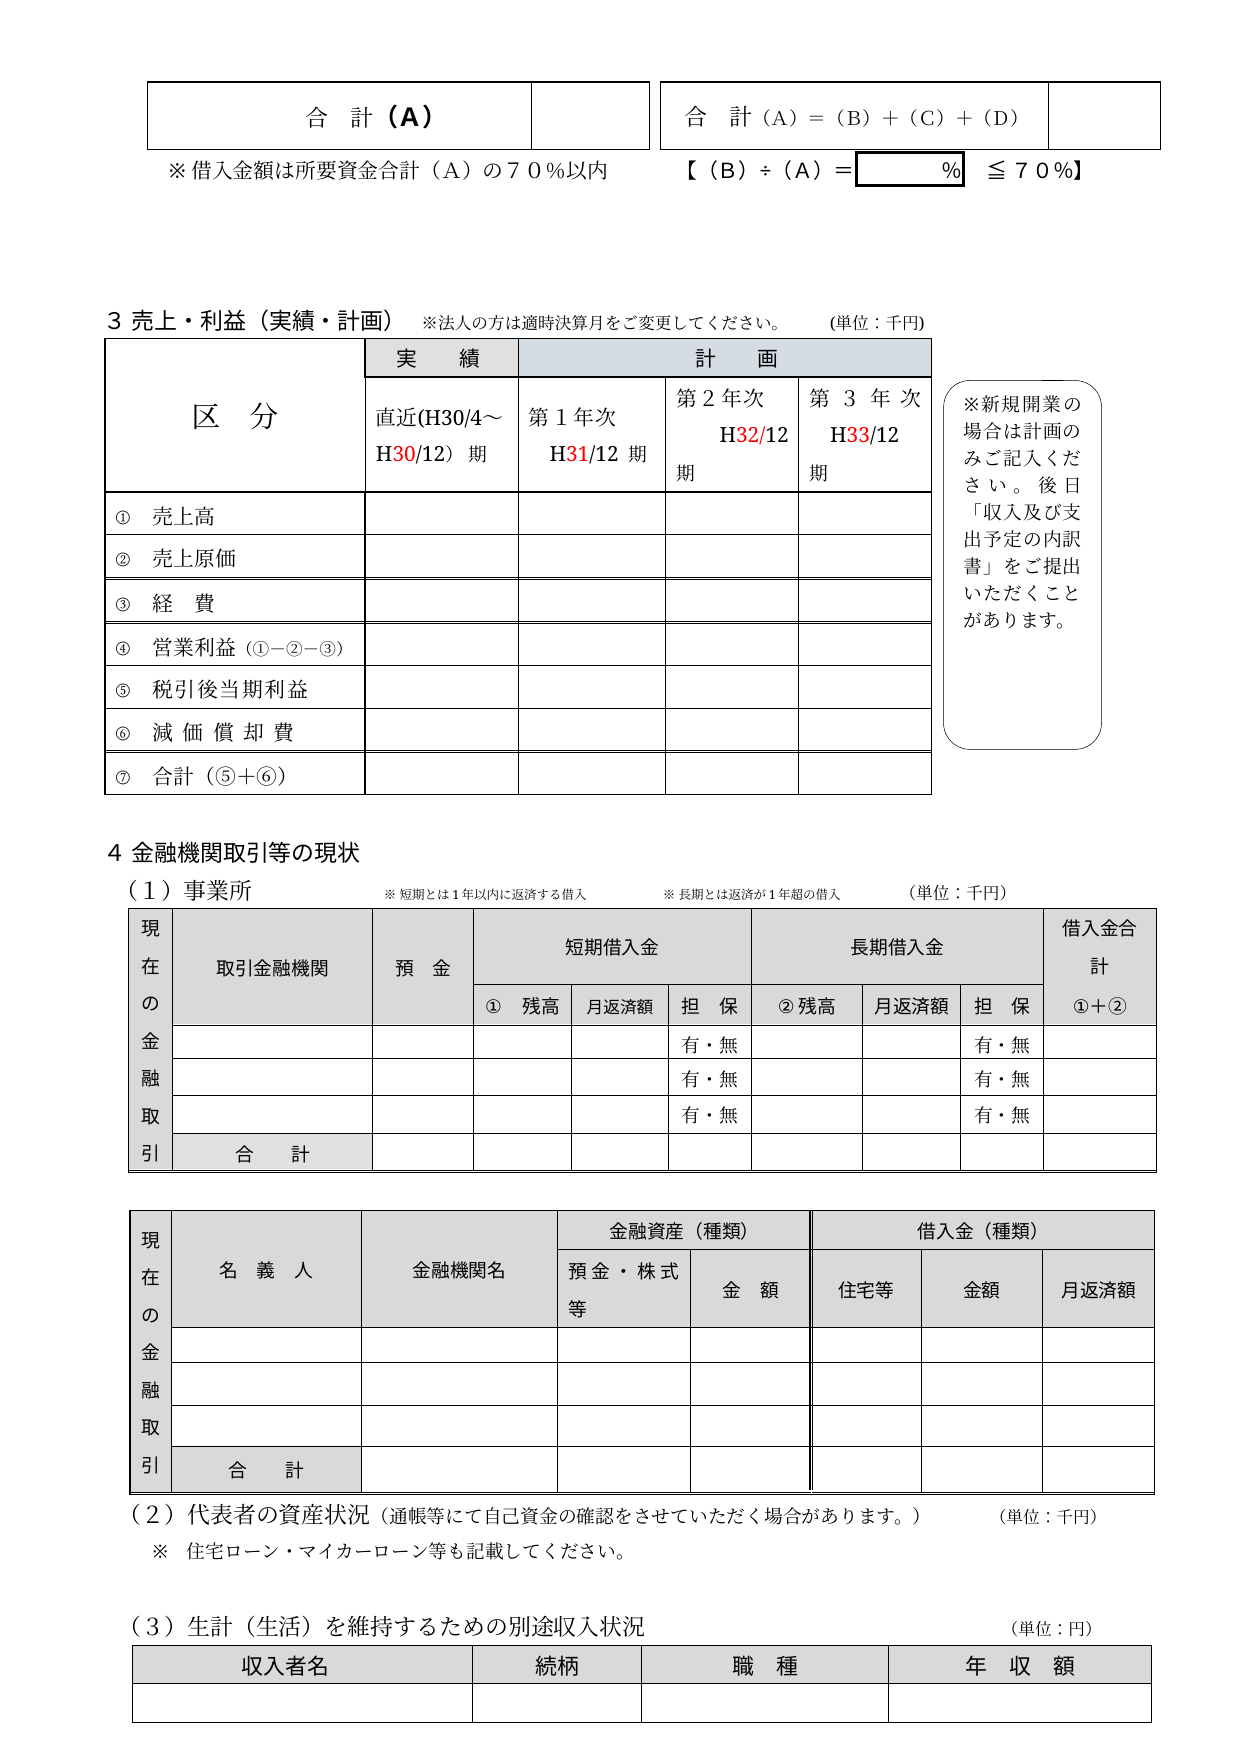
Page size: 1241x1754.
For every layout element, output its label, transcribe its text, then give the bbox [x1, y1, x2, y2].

text ※ 住宅ローン・マイカーローン等も記載してください。 [148, 1532, 1137, 1570]
table_cell [666, 535, 798, 577]
table_cell [863, 1026, 960, 1058]
table_cell [1044, 1096, 1156, 1133]
table_cell [799, 624, 931, 665]
table_cell [666, 624, 798, 665]
table_cell 住宅等 [813, 1250, 921, 1327]
table_cell 売上原価 [106, 535, 364, 577]
text ※ 借入金額は所要資金合計（Ａ）の７０％以内 【（Ｂ）÷（Ａ）＝ ％ ≦ ７０％】 [148, 150, 1137, 188]
table_header 現在の金融取引 [129, 909, 172, 1169]
table_header 区 分 [106, 339, 365, 491]
table_cell [922, 1447, 1042, 1492]
table_cell [373, 1026, 473, 1058]
table_cell 有・無 [669, 1096, 751, 1133]
table_cell [666, 709, 798, 750]
table_cell [813, 1363, 921, 1405]
table_cell [799, 753, 931, 794]
table_cell [532, 83, 649, 149]
table_cell [799, 493, 931, 534]
table_cell [799, 666, 931, 708]
table_cell ①＋② [1044, 984, 1156, 1024]
table_cell [373, 1059, 473, 1094]
table_cell [366, 580, 518, 621]
table_cell [642, 1684, 888, 1722]
table_cell 担 保 [961, 985, 1043, 1024]
table_cell [172, 1363, 361, 1405]
table_cell [173, 1059, 372, 1094]
table_cell [558, 1363, 690, 1405]
table_cell [889, 1684, 1151, 1722]
table_cell [572, 1059, 668, 1094]
table_cell 合 計 [173, 1134, 372, 1169]
table_cell [172, 1328, 361, 1362]
table_header 長期借入金 [752, 909, 1043, 984]
table_cell [666, 493, 798, 534]
table_cell [366, 535, 518, 577]
table_cell [1043, 1363, 1154, 1405]
table_cell [863, 1134, 960, 1169]
table_cell [691, 1328, 809, 1362]
table_cell 営業利益（①－②－③） [106, 624, 364, 665]
table_cell [1043, 1406, 1154, 1446]
text （３）生計（生活）を維持するための別途収入状況 （単位：円） [118, 1607, 1181, 1645]
table_cell 第３年次 H33/12 期 [799, 378, 931, 491]
table_cell [863, 1096, 960, 1133]
table_cell [1044, 1059, 1156, 1094]
table_cell [863, 1059, 960, 1094]
table_cell 税引後当期利益 [106, 666, 364, 708]
table_cell [519, 666, 665, 708]
table_cell [752, 1096, 862, 1133]
table_cell [572, 1026, 668, 1058]
table_cell [366, 753, 518, 794]
table_header 借入金合計 [1044, 909, 1156, 984]
table_cell [752, 1059, 862, 1094]
table_cell [691, 1363, 809, 1405]
table_cell [799, 709, 931, 750]
table_cell [811, 1447, 921, 1492]
table_cell 残高 [474, 985, 571, 1024]
text ３ 売上・利益（実績・計画） ※法人の方は適時決算月をご変更してください。 (単位：千円) [103, 300, 1137, 338]
table_cell [922, 1406, 1042, 1446]
table_cell [558, 1328, 690, 1362]
table_cell 金 額 [691, 1250, 809, 1327]
table_cell [813, 1406, 921, 1446]
table_cell [922, 1328, 1042, 1362]
table_cell 有・無 [961, 1096, 1043, 1133]
table_cell [519, 753, 665, 794]
table_cell [1049, 83, 1160, 149]
table_cell [519, 709, 665, 750]
table_cell [1043, 1447, 1154, 1492]
table_header 計 画 [519, 339, 931, 376]
table_cell [799, 580, 931, 621]
table_cell [519, 535, 665, 577]
text （２）代表者の資産状況（通帳等にて自己資金の確認をさせていただく場合があります。） （単位：千円） [118, 1495, 1181, 1532]
table_cell 合 計 [172, 1447, 361, 1492]
table_cell [172, 1406, 361, 1446]
table_cell [572, 1096, 668, 1133]
text ４ 金融機関取引等の現状 [103, 833, 1137, 870]
table_cell 金額 [922, 1250, 1042, 1327]
table_cell [691, 1447, 811, 1492]
table_cell [1044, 1026, 1156, 1058]
table_cell 有・無 [961, 1026, 1043, 1058]
table_cell [813, 1328, 921, 1362]
text （１）事業所 ※ 短期とは1年以内に返済する借入 ※ 長期とは返済が1年超の借入 （単位：千円） [103, 870, 1181, 908]
table_cell 第２年次 H32/12 期 [666, 378, 798, 491]
table_cell 有・無 [669, 1026, 751, 1058]
table_cell 第１年次 H31/12 期 [519, 378, 665, 491]
table_cell ②残高 [752, 985, 862, 1024]
table_cell 預金・株式等 [558, 1250, 690, 1327]
table_cell 月返済額 [572, 985, 668, 1024]
table_cell [558, 1447, 690, 1492]
table_cell [473, 1684, 641, 1722]
table_cell 月返済額 [1043, 1250, 1154, 1327]
table_cell 有・無 [669, 1059, 751, 1094]
table_cell [691, 1406, 809, 1446]
table_cell [474, 1026, 571, 1058]
table_header 金融資産（種類） [558, 1211, 809, 1249]
table_cell [133, 1684, 472, 1722]
table_cell [474, 1059, 571, 1094]
table_cell 合 計（Ａ） [148, 83, 531, 149]
table_cell [373, 1096, 473, 1133]
table_cell [558, 1406, 690, 1446]
table_cell [362, 1328, 557, 1362]
table_cell [173, 1096, 372, 1133]
table_cell [366, 709, 518, 750]
table_cell [666, 666, 798, 708]
table_cell [669, 1134, 751, 1169]
table_header 年 収 額 [889, 1646, 1151, 1683]
table_cell [366, 493, 518, 534]
table_cell [362, 1363, 557, 1405]
table_header 預 金 [373, 909, 473, 1024]
table_header 金融機関名 [362, 1211, 557, 1327]
table_cell [474, 1096, 571, 1133]
table_cell [961, 1134, 1043, 1169]
table_cell 経 費 [106, 580, 364, 621]
table_cell [366, 666, 518, 708]
table_cell 減価償却費 [106, 709, 364, 750]
table_cell [752, 1134, 862, 1169]
table_cell [666, 753, 798, 794]
table_header 収入者名 [133, 1646, 472, 1683]
table_cell [519, 624, 665, 665]
table_cell [366, 624, 518, 665]
table_cell [362, 1406, 557, 1446]
table_cell 担 保 [669, 985, 751, 1024]
table_cell [922, 1363, 1042, 1405]
table_cell [572, 1134, 668, 1169]
table_cell [1043, 1328, 1154, 1362]
table_header 取引金融機関 [173, 909, 372, 1024]
table_header 現在の金融取引 [131, 1211, 171, 1492]
table_header 実 績 [366, 339, 518, 376]
table_cell [362, 1447, 557, 1492]
table_cell [474, 1134, 571, 1169]
table_cell 合 計（Ａ）＝（Ｂ）＋（Ｃ）＋（Ｄ） [661, 83, 1048, 149]
table_header 短期借入金 [474, 909, 751, 984]
table_cell [799, 535, 931, 577]
table_cell [752, 1026, 862, 1058]
table_cell [666, 580, 798, 621]
table_cell 売上高 [106, 493, 364, 534]
table_cell [373, 1134, 473, 1169]
table_cell [173, 1026, 372, 1058]
table_cell [519, 493, 665, 534]
table_cell 有・無 [961, 1059, 1043, 1094]
table_header 続柄 [473, 1646, 641, 1683]
table_cell 直近(H30/4～H30/12） 期 [366, 378, 518, 491]
table_header 借入金（種類） [813, 1211, 1154, 1249]
table_header 職 種 [642, 1646, 888, 1683]
table_cell [1044, 1134, 1156, 1169]
table_header 名 義 人 [172, 1211, 361, 1327]
table_cell [519, 580, 665, 621]
table_cell 合計（⑤＋⑥） [106, 753, 364, 794]
table_cell 月返済額 [863, 985, 960, 1024]
